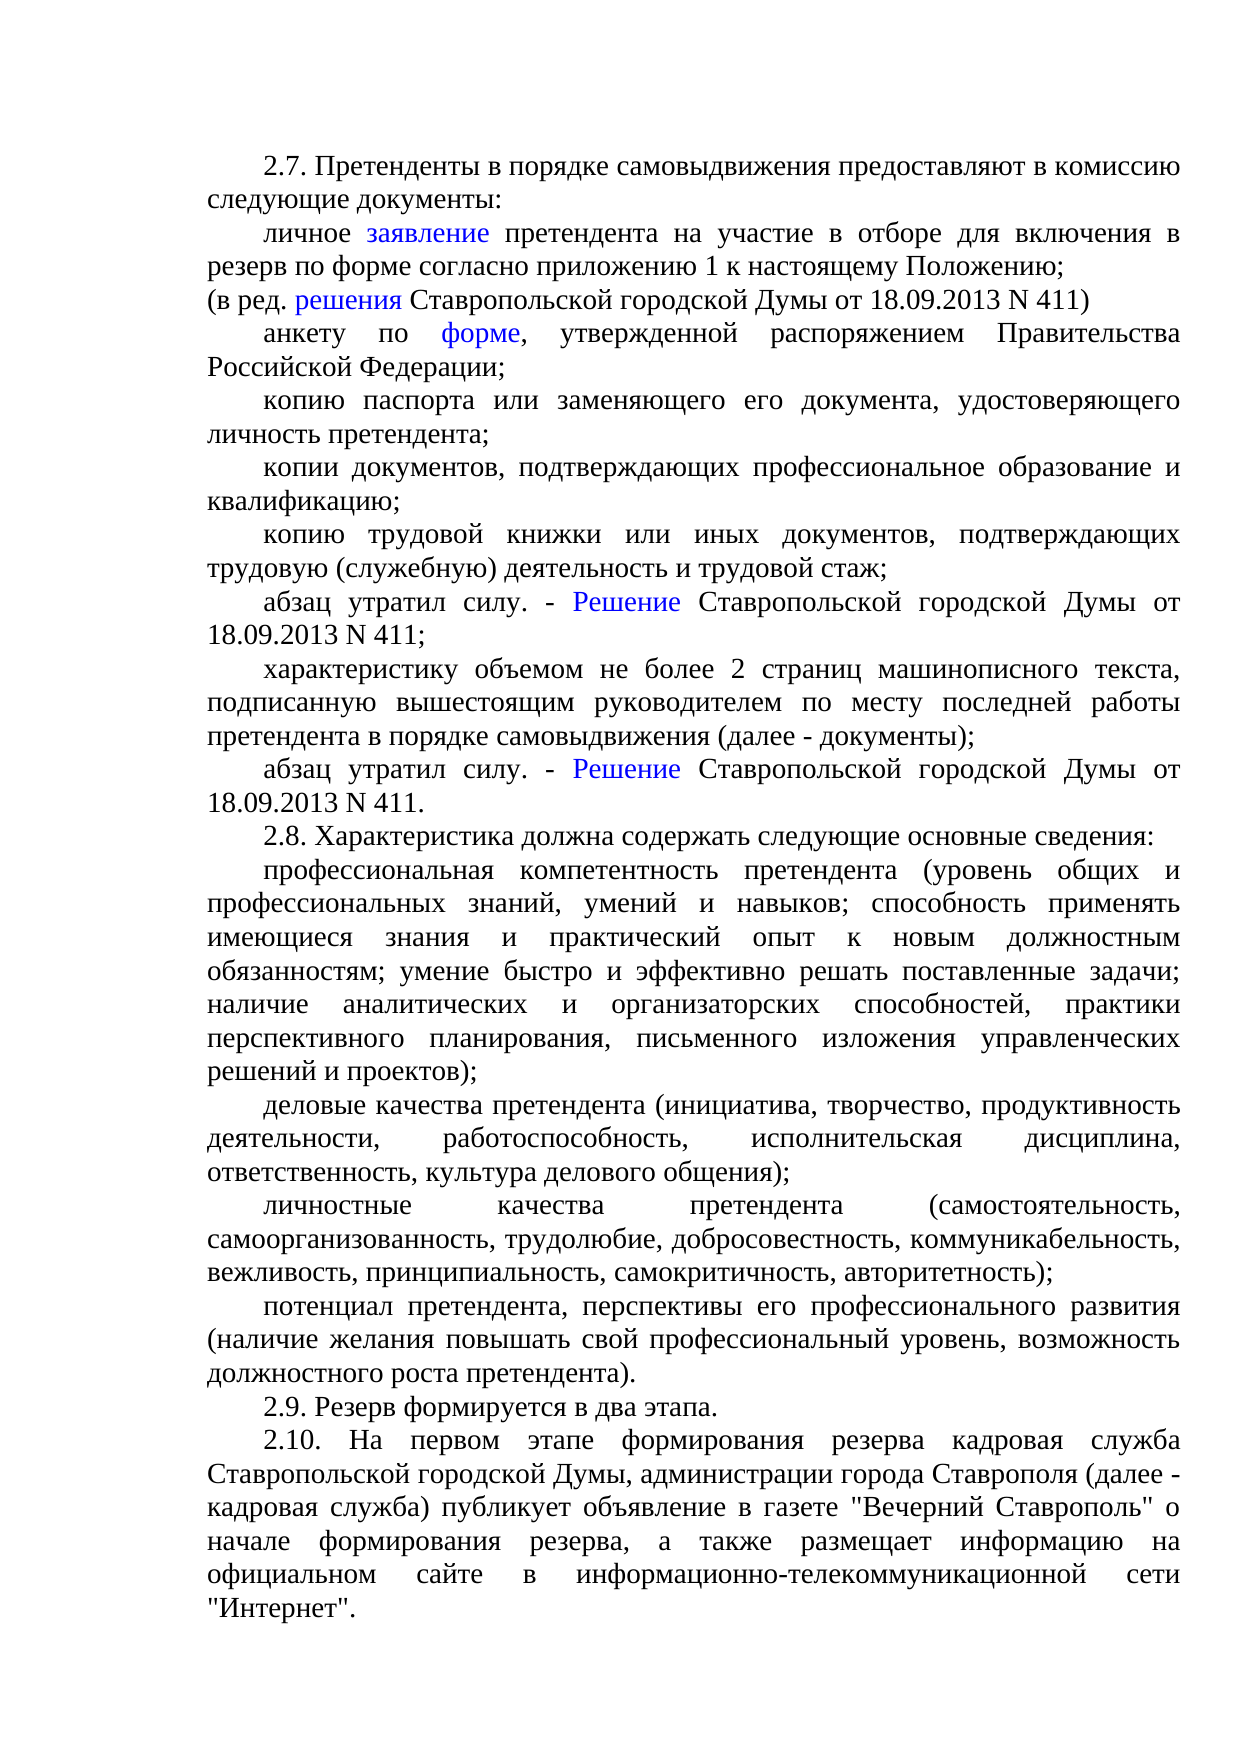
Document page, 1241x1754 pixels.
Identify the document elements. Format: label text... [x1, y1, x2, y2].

text личное заявление претендента на участие в отборе для включения в резерв по форме согласно приложению 1 к настоящему Положению; [207, 215, 1181, 282]
text потенциал претендента, перспективы его профессионального развития (наличие желания повышать свой профессиональный уровень, возможность должностного роста претендента). [207, 1288, 1181, 1389]
text абзац утратил силу. - Решение Ставропольской городской Думы от 18.09.2013 N 411. [207, 751, 1181, 818]
text личностные качества претендента (самостоятельность, самоорганизованность, трудолюбие, добросовестность, коммуникабельность, вежливость, принципиальность, самокритичность, авторитетность); [207, 1187, 1181, 1288]
text абзац утратил силу. - Решение Ставропольской городской Думы от 18.09.2013 N 411; [207, 584, 1181, 651]
text копию трудовой книжки или иных документов, подтверждающих трудовую (служебную) деятельность и трудовой стаж; [207, 517, 1181, 584]
text анкету по форме, утвержденной распоряжением Правительства Российской Федерации; [207, 315, 1181, 382]
text 2.8. Характеристика должна содержать следующие основные сведения: [207, 818, 1181, 852]
text характеристику объемом не более 2 страниц машинописного текста, подписанную вышестоящим руководителем по месту последней работы претендента в порядке самовыдвижения (далее - документы); [207, 651, 1181, 751]
text профессиональная компетентность претендента (уровень общих и профессиональных знаний, умений и навыков; способность применять имеющиеся знания и практический опыт к новым должностным обязанностям; умение быстро и эффективно решать поставленные задачи; наличие аналитических и организаторских способностей, практики перспективного планирования, письменного изложения управленческих решений и проектов); [207, 852, 1181, 1087]
text 2.10. На первом этапе формирования резерва кадровая служба Ставропольской городской Думы, администрации города Ставрополя (далее - кадровая служба) публикует объявление в газете "Вечерний Ставрополь" о начале формирования резерва, а также размещает информацию на официальном сайте в информационно-телекоммуникационной сети "Интернет". [207, 1422, 1181, 1623]
text (в ред. решения Ставропольской городской Думы от 18.09.2013 N 411) [207, 282, 1181, 315]
text копии документов, подтверждающих профессиональное образование и квалификацию; [207, 449, 1181, 517]
text деловые качества претендента (инициатива, творчество, продуктивность деятельности, работоспособность, исполнительская дисциплина, ответственность, культура делового общения); [207, 1087, 1181, 1187]
text 2.7. Претенденты в порядке самовыдвижения предоставляют в комиссию следующие документы: [207, 148, 1181, 215]
text 2.9. Резерв формируется в два этапа. [207, 1389, 1181, 1422]
text копию паспорта или заменяющего его документа, удостоверяющего личность претендента; [207, 382, 1181, 449]
